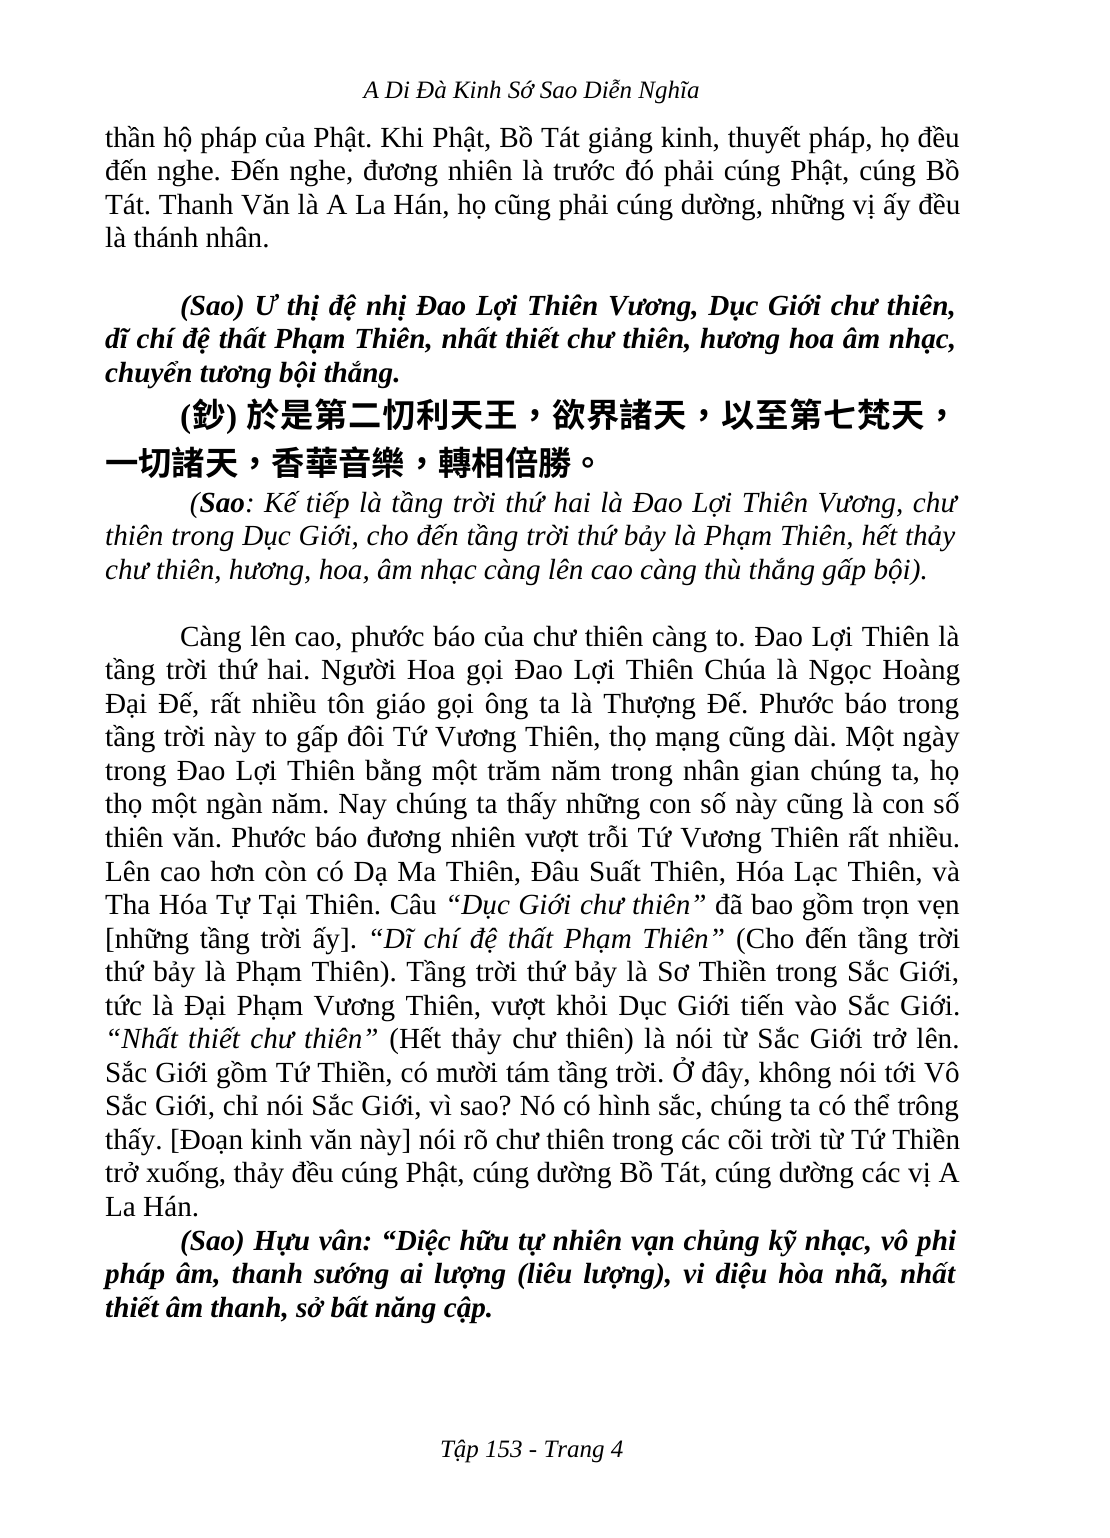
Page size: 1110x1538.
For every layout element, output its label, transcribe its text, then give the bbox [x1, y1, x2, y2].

text (Sao) Hựu vân: “Diệc hữu tự nhiên vạn chủng kỹ nhạc, vô phi pháp âm, thanh sướng ai lượng (liêu lượng), vi diệu hòa nhã, nhất thiết âm thanh, sở bất năng cập. [105, 1223, 960, 1323]
text (鈔) 於是第二忉利天王，欲界諸天，以至第七梵天，一切諸天，香華音樂，轉相倍勝。 [105, 388, 960, 485]
text Càng lên cao, phước báo của chư thiên càng to. Đao Lợi Thiên là tầng trời thứ hai. Người Hoa gọi Đao Lợi Thiên Chúa là Ngọc Hoàng Đại Đế, rất nhiều tôn giáo gọi ông ta là Thượng Đế. Phước báo trong tầng trời này to gấp đôi Tứ Vương Thiên, thọ mạng cũng dài. Một ngày trong Đao Lợi Thiên bằng một trăm năm trong nhân gian chúng ta, họ thọ một ngàn năm. Nay chúng ta thấy những con số này cũng là con số thiên văn. Phước báo đương nhiên vượt trỗi Tứ Vương Thiên rất nhiều. Lên cao hơn còn có Dạ Ma Thiên, Đâu Suất Thiên, Hóa Lạc Thiên, và Tha Hóa Tự Tại Thiên. Câu “Dục Giới chư thiên” đã bao gồm trọn vẹn [những tầng trời ấy]. “Dĩ chí đệ thất Phạm Thiên” (Cho đến tầng trời thứ bảy là Phạm Thiên). Tầng trời thứ bảy là Sơ Thiền trong Sắc Giới, tức là Đại Phạm Vương Thiên, vượt khỏi Dục Giới tiến vào Sắc Giới. “Nhất thiết chư thiên” (Hết thảy chư thiên) là nói từ Sắc Giới trở lên. Sắc Giới gồm Tứ Thiền, có mười tám tầng trời. Ở đây, không nói tới Vô Sắc Giới, chỉ nói Sắc Giới, vì sao? Nó có hình sắc, chúng ta có thể trông thấy. [Đoạn kinh văn này] nói rõ chư thiên trong các cõi trời từ Tứ Thiền trở xuống, thảy đều cúng Phật, cúng dường Bồ Tát, cúng dường các vị A La Hán. [105, 619, 960, 1223]
text (Sao: Kế tiếp là tầng trời thứ hai là Đao Lợi Thiên Vương, chư thiên trong Dục Giới, cho đến tầng trời thứ bảy là Phạm Thiên, hết thảy chư thiên, hương, hoa, âm nhạc càng lên cao càng thù thắng gấp bội). [105, 485, 960, 585]
text (Sao) Ư thị đệ nhị Đao Lợi Thiên Vương, Dục Giới chư thiên, dĩ chí đệ thất Phạm Thiên, nhất thiết chư thiên, hương hoa âm nhạc, chuyển tương bội thắng. [105, 288, 960, 388]
